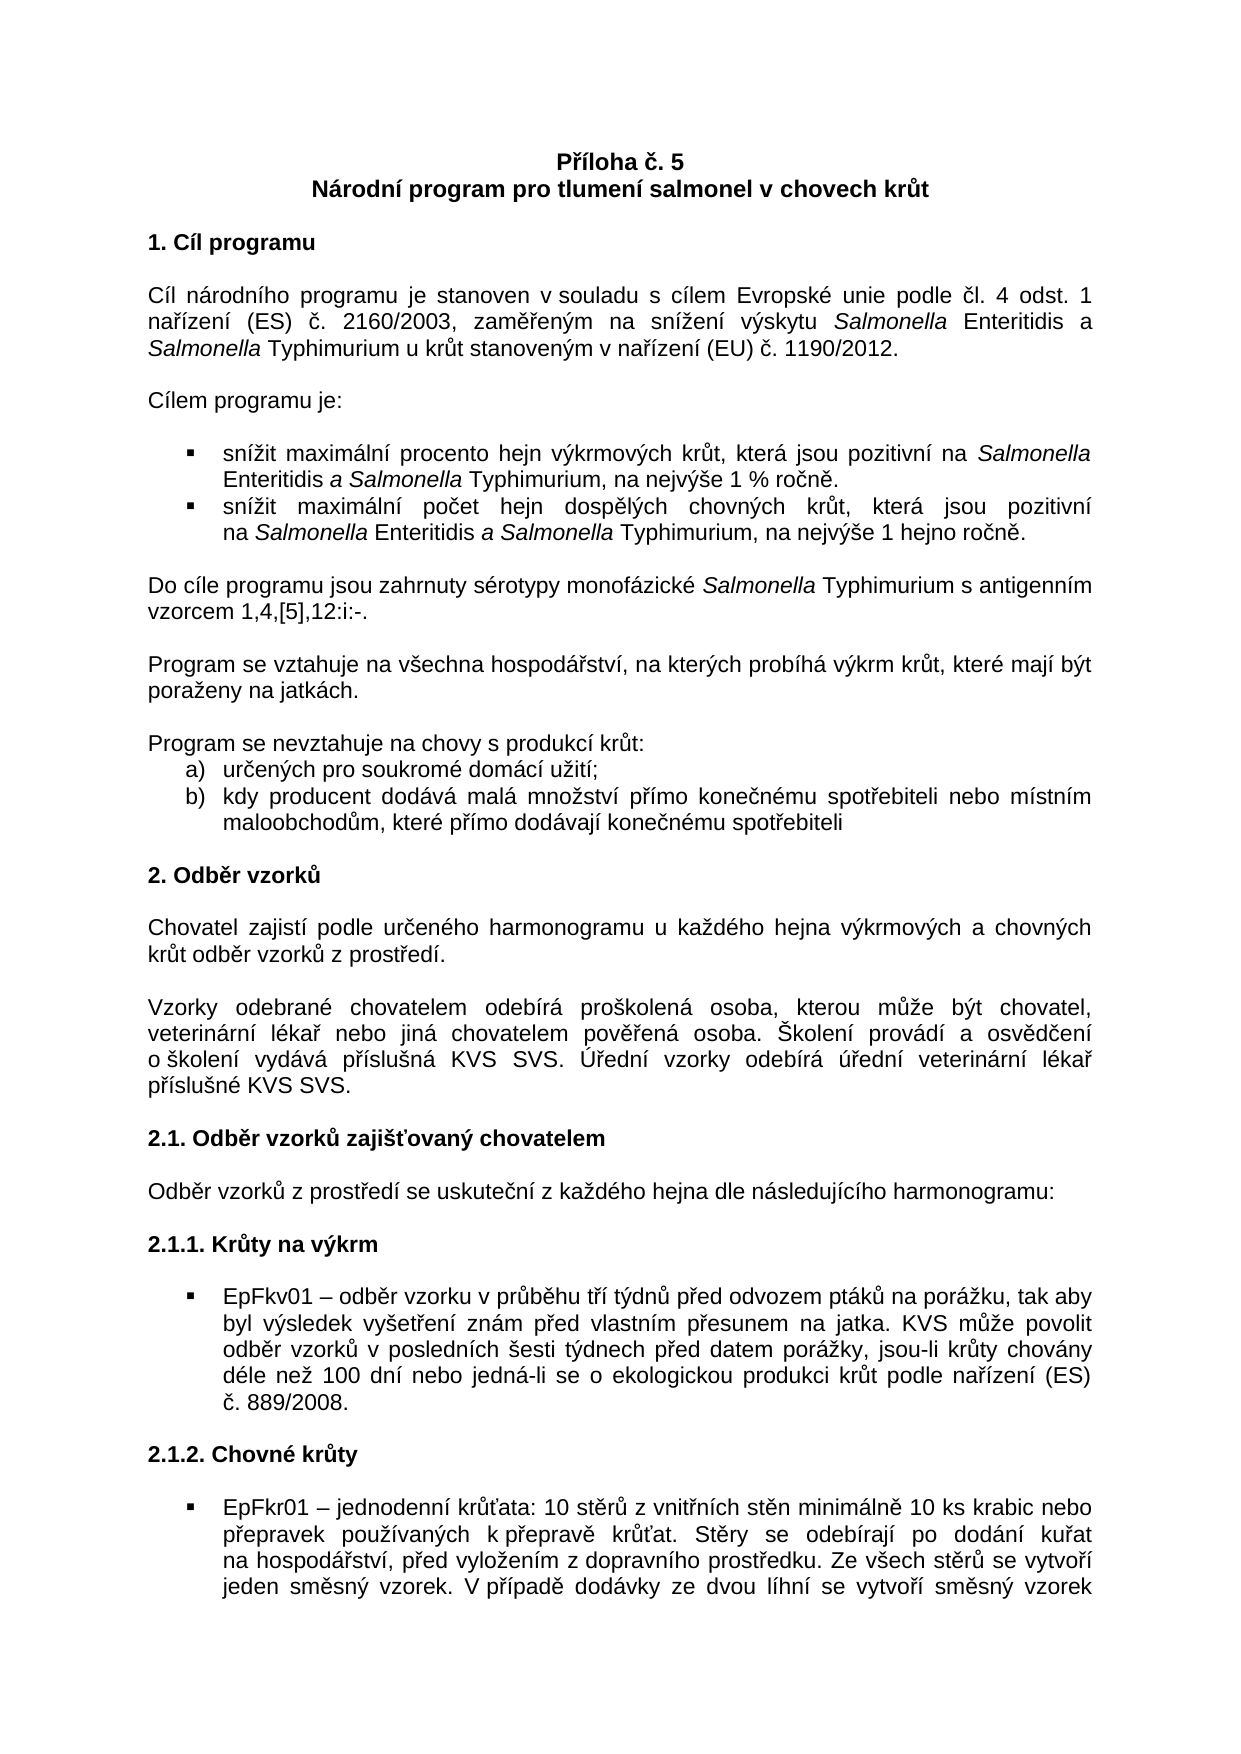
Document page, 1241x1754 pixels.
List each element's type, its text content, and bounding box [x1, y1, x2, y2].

text Program se vztahuje na všechna hospodářství, na kterých probíhá výkrm krůt, které mají být poraženy na jatkách. [148, 651, 1093, 703]
list EpFkv01 – odběr vzorku v průběhu tří týdnů před odvozem ptáků na porážku, tak aby byl výsledek vyšetření znám před vlastním přesunem na jatka. KVS může povolit odběr vzorků v posledních šesti týdnech před datem porážky, jsou-li krůty chovány déle než 100 dní nebo jedná-li se o ekologickou produkci krůt podle nařízení (ES) č. 889/2008. [185, 1283, 1093, 1415]
text 2.1.1. Krůty na výkrm [148, 1231, 1093, 1257]
text 2. Odběr vzorků [148, 862, 1093, 888]
list kdy producent dodává malá množství přímo konečnému spotřebiteli nebo místním maloobchodům, které přímo dodávají konečnému spotřebiteli [185, 783, 1093, 835]
text 2.1.2. Chovné krůty [148, 1441, 1093, 1468]
text Vzorky odebrané chovatelem odebírá proškolená osoba, kterou může být chovatel, veterinární lékař nebo jiná chovatelem pověřená osoba. Školení provádí a osvědčení o školení vydává příslušná KVS SVS. Úřední vzorky odebírá úřední veterinární lékař příslušné KVS SVS. [148, 993, 1093, 1099]
text Příloha č. 5 [148, 148, 1093, 175]
text 2.1. Odběr vzorků zajišťovaný chovatelem [148, 1125, 1093, 1152]
text Program se nevztahuje na chovy s produkcí krůt: [148, 730, 1093, 756]
text Cílem programu je: [148, 387, 1093, 414]
list snížit maximální počet hejn dospělých chovných krůt, která jsou pozitivní na Salmonella Enteritidis a Salmonella Typhimurium, na nejvýše 1 hejno ročně. [185, 493, 1093, 545]
text Chovatel zajistí podle určeného harmonogramu u každého hejna výkrmových a chovných krůt odběr vzorků z prostředí. [148, 914, 1093, 967]
text Do cíle programu jsou zahrnuty sérotypy monofázické Salmonella Typhimurium s antigenním vzorcem 1,4,[5],12:i:-. [148, 572, 1093, 624]
list určených pro soukromé domácí užití; [185, 756, 1093, 783]
text Odběr vzorků z prostředí se uskuteční z každého hejna dle následujícího harmonogramu: [148, 1178, 1093, 1204]
text Národní program pro tlumení salmonel v chovech krůt [148, 175, 1093, 203]
text 1. Cíl programu [148, 229, 1093, 256]
list snížit maximální procento hejn výkrmových krůt, která jsou pozitivní na Salmonella Enteritidis a Salmonella Typhimurium, na nejvýše 1 % ročně. [185, 440, 1093, 493]
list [185, 1494, 1093, 1599]
text Cíl národního programu je stanoven v souladu s cílem Evropské unie podle čl. 4 odst. 1 nařízení (ES) č. 2160/2003, zaměřeným na snížení výskytu Salmonella Enteritidis a Salmonella Typhimurium u krůt stanoveným v nařízení (EU) č. 1190/2012. [148, 282, 1093, 361]
